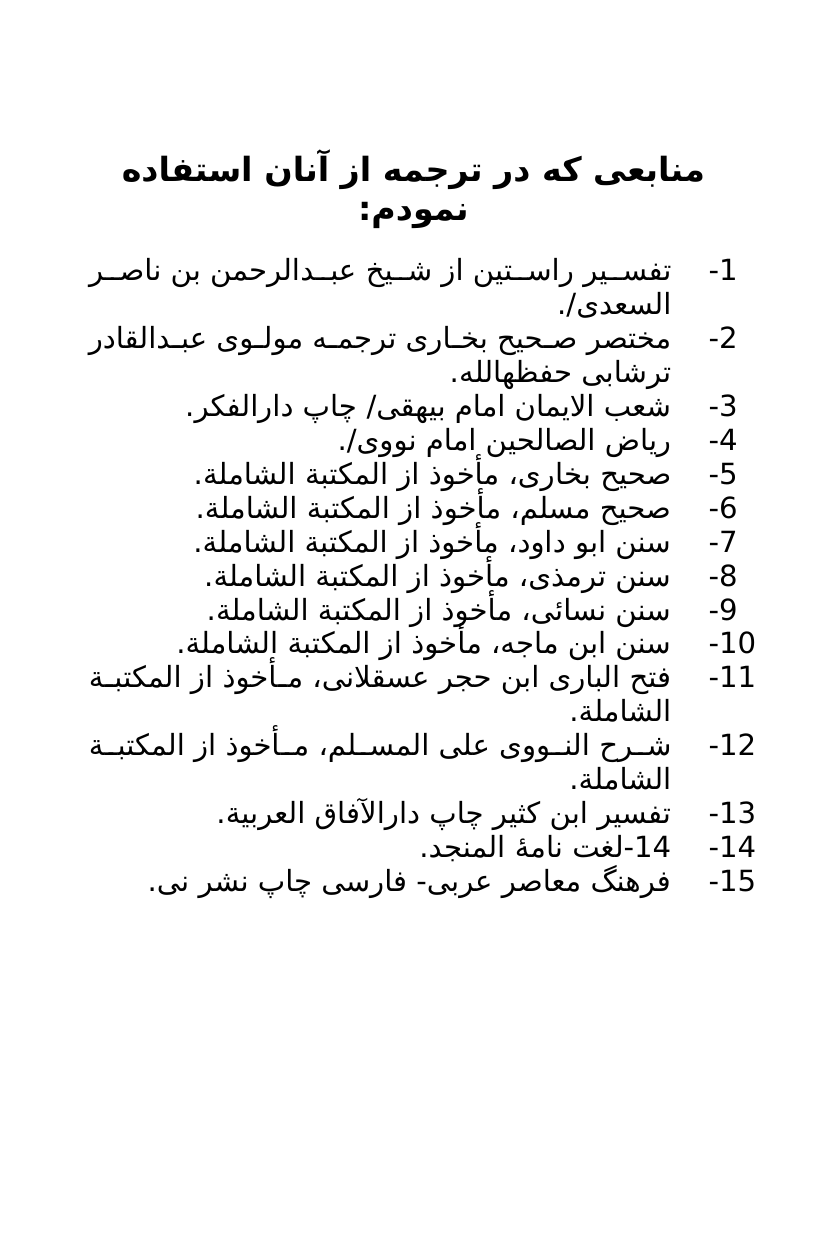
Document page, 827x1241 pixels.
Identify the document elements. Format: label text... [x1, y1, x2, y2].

list تفسیر ابن کثیر چاپ دارالآفاق العربیة. [89, 797, 708, 831]
list ریاض الصالحین امام نووی/. [89, 423, 708, 457]
list فتح الباری ابن حجر عسقلانی، مأخوذ از المکتبة الشاملة. [89, 661, 708, 729]
list سنن ابو داود، مأخوذ از المکتبة الشاملة. [89, 525, 708, 559]
list سنن نسائی، مأخوذ از المکتبة الشاملة. [89, 593, 708, 627]
list فرهنگ معاصر عربی- فارسی چاپ نشر نی. [89, 864, 708, 898]
list 14-لغت نامۀ المنجد. [89, 831, 708, 864]
list تفسیر راستین از شیخ عبدالرحمن بن ناصر السعدی/. [89, 253, 708, 321]
list شرح النووی علی المسلم، مأخوذ از المکتبة الشاملة. [89, 729, 708, 797]
list صحیح مسلم، مأخوذ از المکتبة الشاملة. [89, 491, 708, 525]
list سنن ابن ماجه، مأخوذ از المکتبة الشاملة. [89, 627, 708, 661]
text منابعی که در ترجمه از آنان استفاده نمودم: [89, 151, 738, 228]
list سنن ترمذی، مأخوذ از المکتبة الشاملة. [89, 559, 708, 593]
list شعب الایمان امام بیهقی/ چاپ دارالفکر. [89, 389, 708, 423]
list مختصر صحیح بخاری ترجمه مولوی عبدالقادر ترشابی حفظهالله. [89, 321, 708, 389]
list صحیح بخاری، مأخوذ از المکتبة الشاملة. [89, 457, 708, 491]
